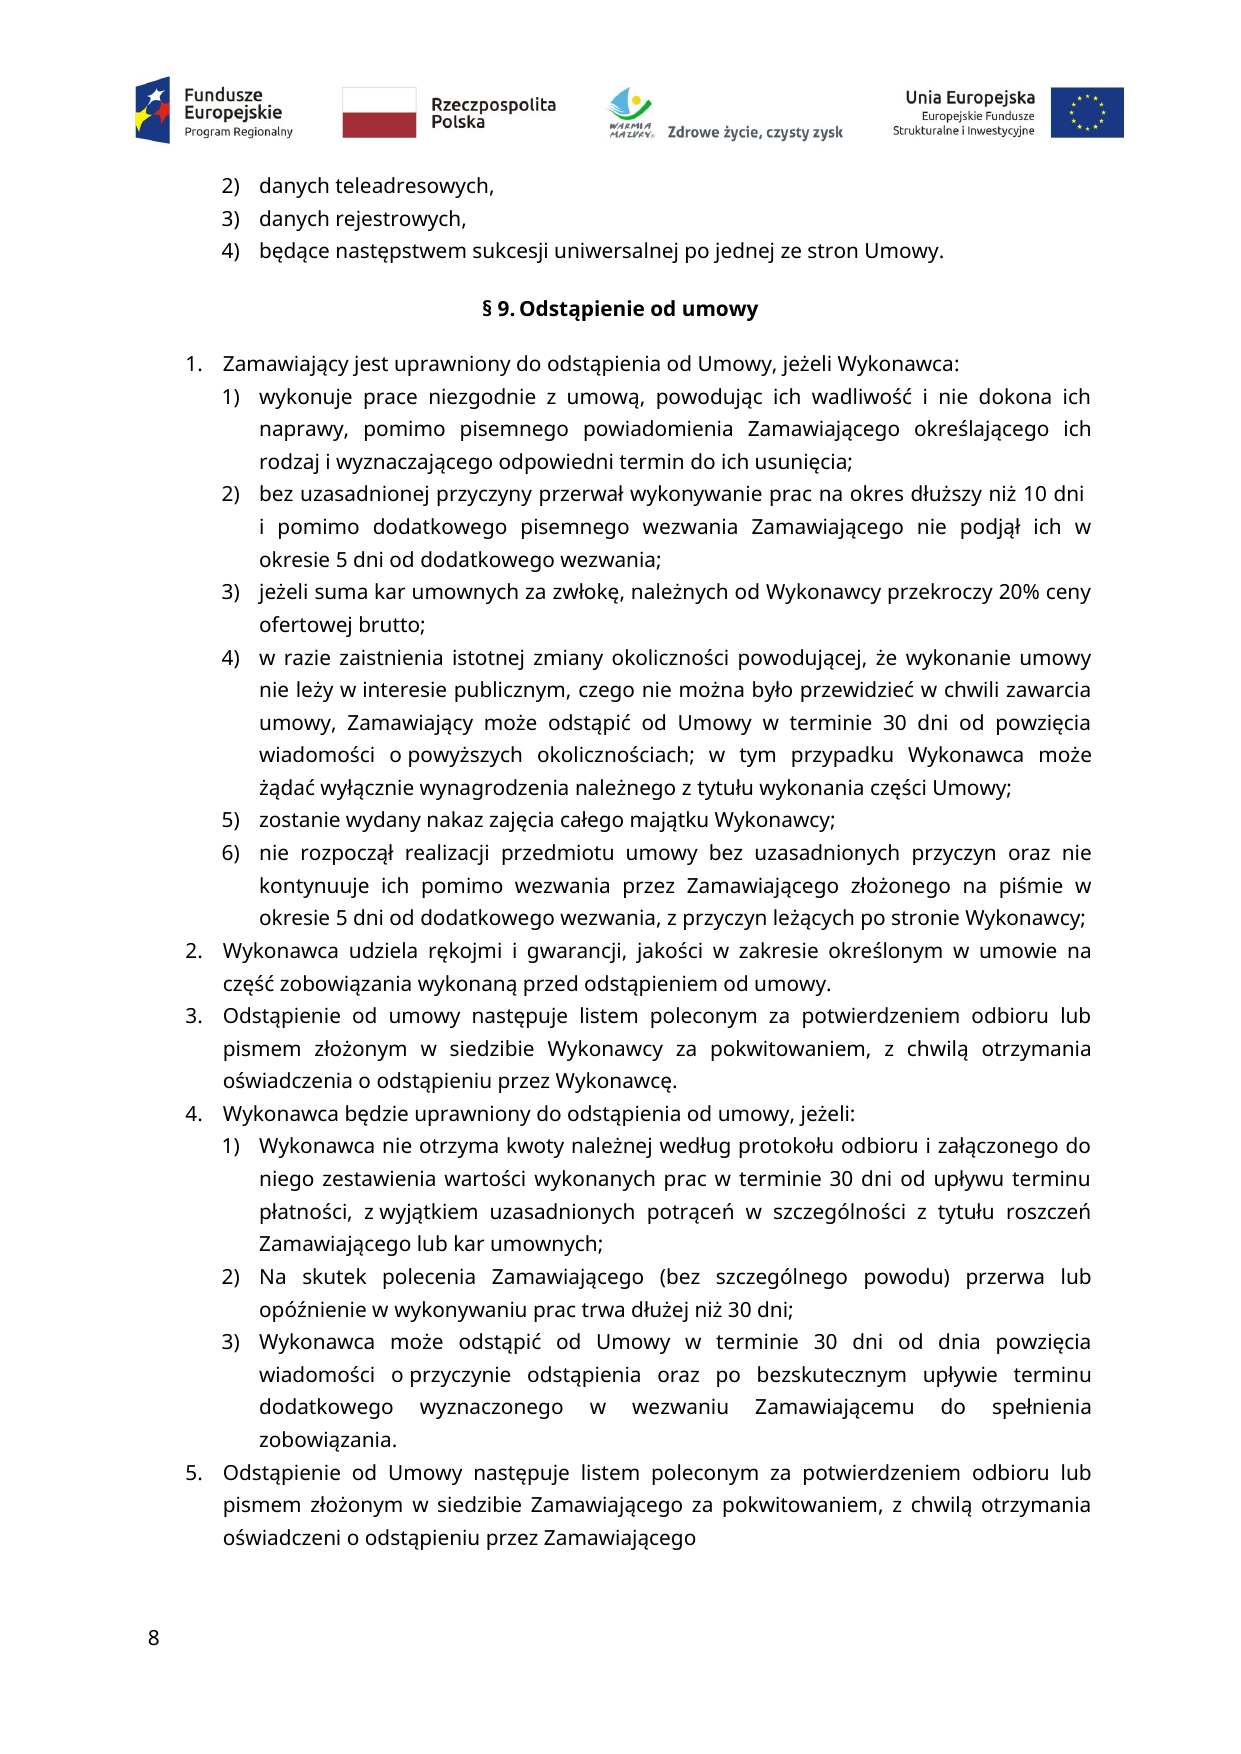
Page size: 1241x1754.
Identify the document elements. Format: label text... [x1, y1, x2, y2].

list w razie zaistnienia istotnej zmiany okoliczności powodującej, że wykonanie umowy nie leży w interesie publicznym, czego nie można było przewidzieć w chwili zawarcia umowy, Zamawiający może odstąpić od Umowy w terminie 30 dni od powzięcia wiadomości o powyższych okolicznościach; w tym przypadku Wykonawca może żądać wyłącznie wynagrodzenia należnego z tytułu wykonania części Umowy; [221, 643, 1092, 801]
list Wykonawca udziela rękojmi i gwarancji, jakości w zakresie określonym w umowie na część zobowiązania wykonaną przed odstąpieniem od umowy. [185, 936, 1092, 997]
list Odstąpienie od Umowy następuje listem poleconym za potwierdzeniem odbioru lub pismem złożonym w siedzibie Zamawiającego za pokwitowaniem, z chwilą otrzymania oświadczeni o odstąpieniu przez Zamawiającego [185, 1458, 1092, 1551]
list danych rejestrowych, [221, 204, 1092, 232]
list Zamawiający jest uprawniony do odstąpienia od Umowy, jeżeli Wykonawca: [185, 349, 1092, 378]
list Wykonawca może odstąpić od Umowy w terminie 30 dni od dnia powzięcia wiadomości o przyczynie odstąpienia oraz po bezskutecznym upływie terminu dodatkowego wyznaczonego w wezwaniu Zamawiającemu do spełnienia zobowiązania. [221, 1327, 1092, 1453]
list Wykonawca będzie uprawniony do odstąpienia od umowy, jeżeli: [185, 1099, 1092, 1127]
list nie rozpoczął realizacji przedmiotu umowy bez uzasadnionych przyczyn oraz nie kontynuuje ich pomimo wezwania przez Zamawiającego złożonego na piśmie w okresie 5 dni od dodatkowego wezwania, z przyczyn leżących po stronie Wykonawcy; [221, 838, 1092, 932]
list danych teleadresowych, [221, 171, 1092, 200]
subtitle Odstąpienie od umowy [148, 294, 1092, 322]
picture [113, 60, 1140, 157]
list zostanie wydany nakaz zajęcia całego majątku Wykonawcy; [221, 806, 1092, 834]
list bez uzasadnionej przyczyny przerwał wykonywanie prac na okres dłuższy niż 10 dni i pomimo dodatkowego pisemnego wezwania Zamawiającego nie podjął ich w okresie 5 dni od dodatkowego wezwania; [221, 479, 1092, 573]
list wykonuje prace niezgodnie z umową, powodując ich wadliwość i nie dokona ich naprawy, pomimo pisemnego powiadomienia Zamawiającego określającego ich rodzaj i wyznaczającego odpowiedni termin do ich usunięcia; [221, 382, 1092, 475]
list Odstąpienie od umowy następuje listem poleconym za potwierdzeniem odbioru lub pismem złożonym w siedzibie Wykonawcy za pokwitowaniem, z chwilą otrzymania oświadczenia o odstąpieniu przez Wykonawcę. [185, 1001, 1092, 1095]
list Na skutek polecenia Zamawiającego (bez szczególnego powodu) przerwa lub opóźnienie w wykonywaniu prac trwa dłużej niż 30 dni; [221, 1262, 1092, 1323]
list będące następstwem sukcesji uniwersalnej po jednej ze stron Umowy. [221, 236, 1092, 265]
list jeżeli suma kar umownych za zwłokę, należnych od Wykonawcy przekroczy 20% ceny ofertowej brutto; [221, 577, 1092, 638]
list Wykonawca nie otrzyma kwoty należnej według protokołu odbioru i załączonego do niego zestawienia wartości wykonanych prac w terminie 30 dni od upływu terminu płatności, z wyjątkiem uzasadnionych potrąceń w szczególności z tytułu roszczeń Zamawiającego lub kar umownych; [221, 1132, 1092, 1258]
